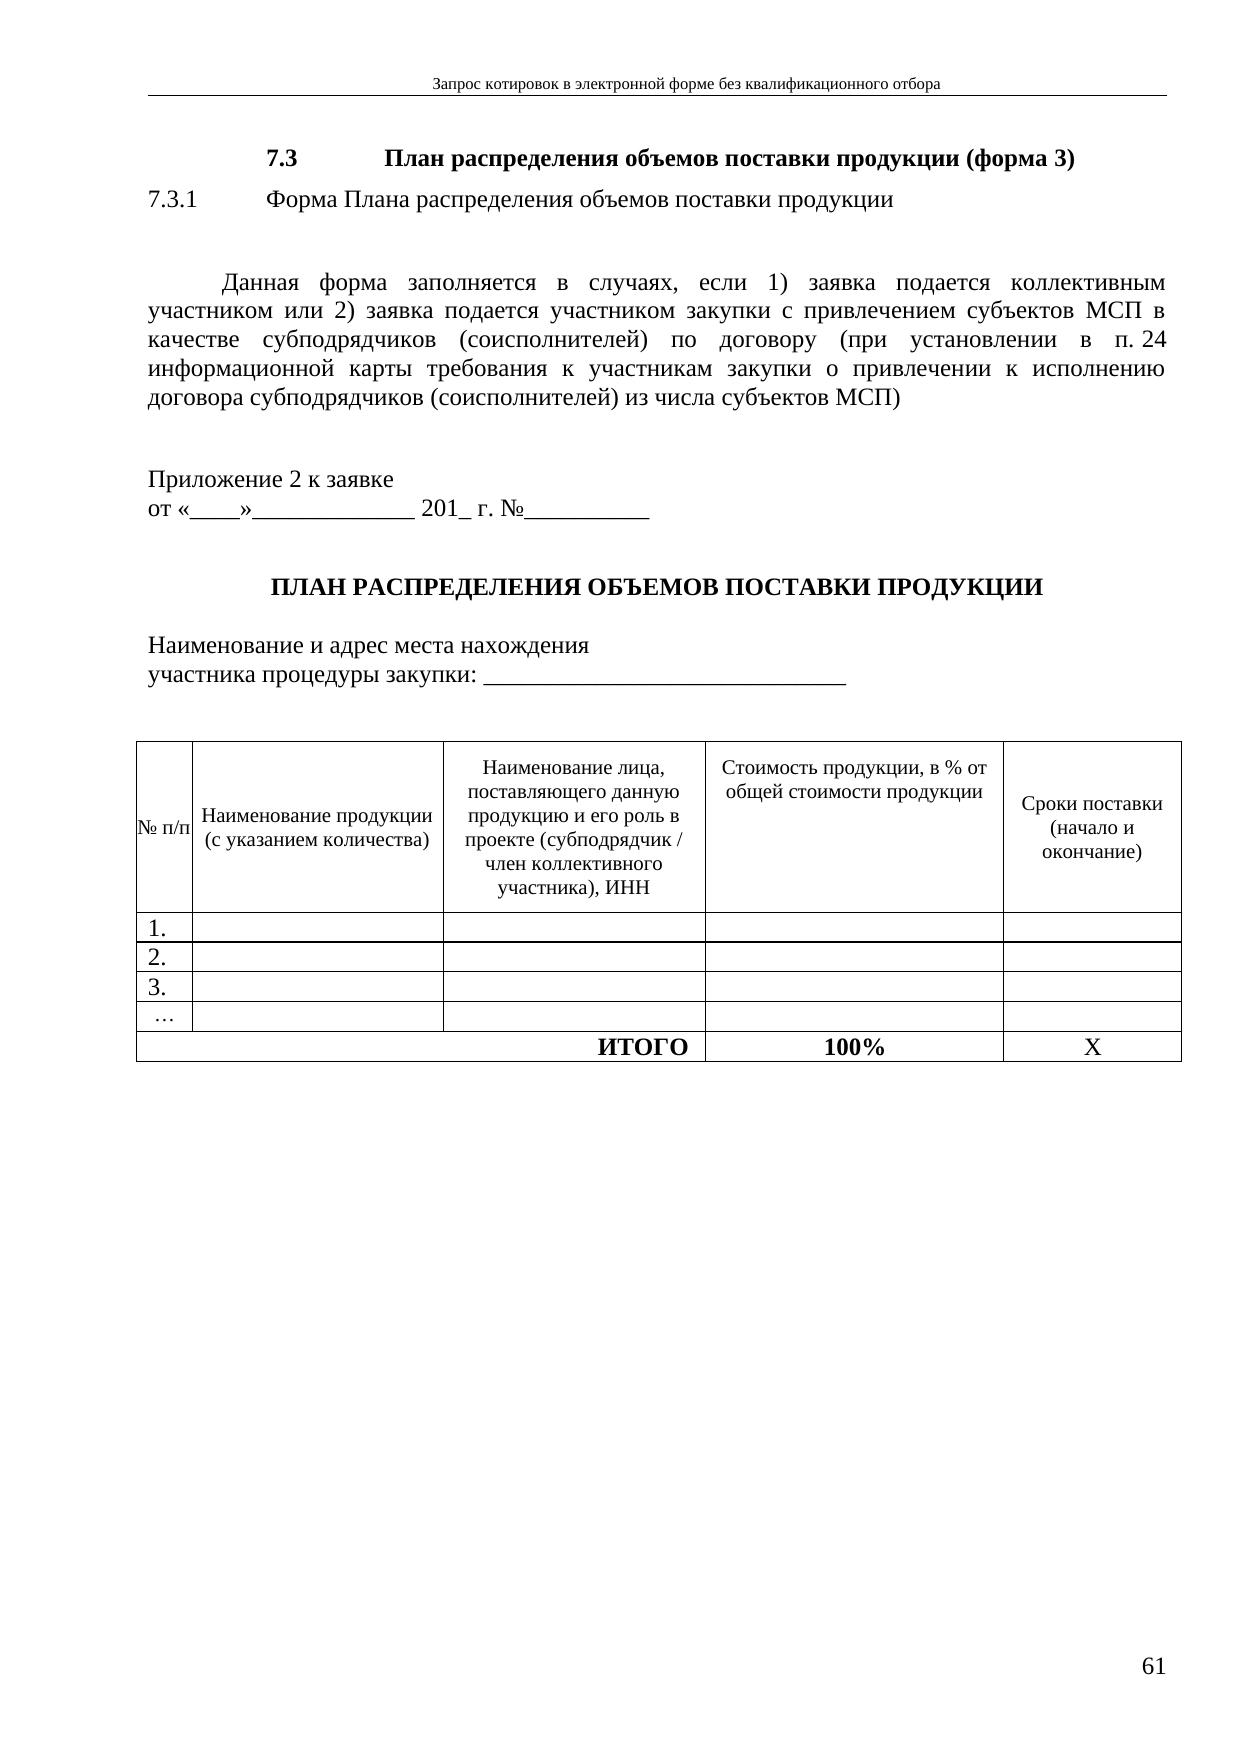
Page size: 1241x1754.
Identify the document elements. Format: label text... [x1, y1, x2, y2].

table_cell [706, 913, 1003, 941]
table_cell [193, 972, 443, 1001]
table_cell [193, 913, 443, 941]
table_cell [706, 1002, 1003, 1031]
table_cell [1004, 1002, 1181, 1031]
table_cell Х [1004, 1032, 1181, 1061]
table_cell [137, 972, 192, 1001]
list Данная форма заполняется в случаях, если 1) заявка подается коллективным участником или 2) заявка подается участником закупки с привлечением субъектов МСП в качестве субподрядчиков (соисполнителей) по договору (при установлении в п. 18 информационной карты требования к участникам закупки о привлечении к исполнению договора субподрядчиков (соисполнителей) из числа субъектов МСП) [148, 267, 1167, 411]
table_cell [193, 943, 443, 971]
text участника процедуры закупки: _____________________________ [148, 659, 1167, 687]
text Форма Плана распределения объемов поставки продукции [148, 184, 1167, 213]
table_cell [1004, 972, 1181, 1001]
table_cell [706, 943, 1003, 971]
table_header Наименование лица, поставляющего данную продукцию и его роль в проекте (субподрядчик / член коллективного участника), ИНН [444, 742, 705, 912]
table_cell [706, 972, 1003, 1001]
table_cell [444, 1002, 705, 1031]
table_cell [1004, 913, 1181, 941]
table_cell [137, 913, 192, 941]
text Наименование и адрес места нахождения [148, 630, 1167, 659]
table_cell 100% [706, 1032, 1003, 1061]
table_cell [444, 972, 705, 1001]
table_cell [444, 913, 705, 941]
table_cell [193, 1002, 443, 1031]
table_cell [1004, 943, 1181, 971]
list Приложение 2 к заявке от «____»_____________ 201_ г. №__________ [148, 464, 1167, 522]
table_cell [706, 815, 1003, 912]
table_cell … [137, 1002, 192, 1031]
table_header Наименование продукции (с указанием количества) [193, 742, 443, 912]
table_cell [137, 943, 192, 971]
table_header Стоимость продукции, в % от общей стоимости продукции [706, 742, 1003, 815]
table_cell ИТОГО [137, 1032, 705, 1061]
table_cell [444, 943, 705, 971]
table_header № п/п [137, 742, 192, 912]
text План распределения объемов поставки продукции (форма 3) [266, 143, 1167, 172]
table_header Сроки поставки (начало и окончание) [1004, 742, 1181, 912]
text ПЛАН РАСПРЕДЕЛЕНИЯ ОБЪЕМОВ ПОСТАВКИ ПРОДУКЦИИ [148, 572, 1167, 601]
